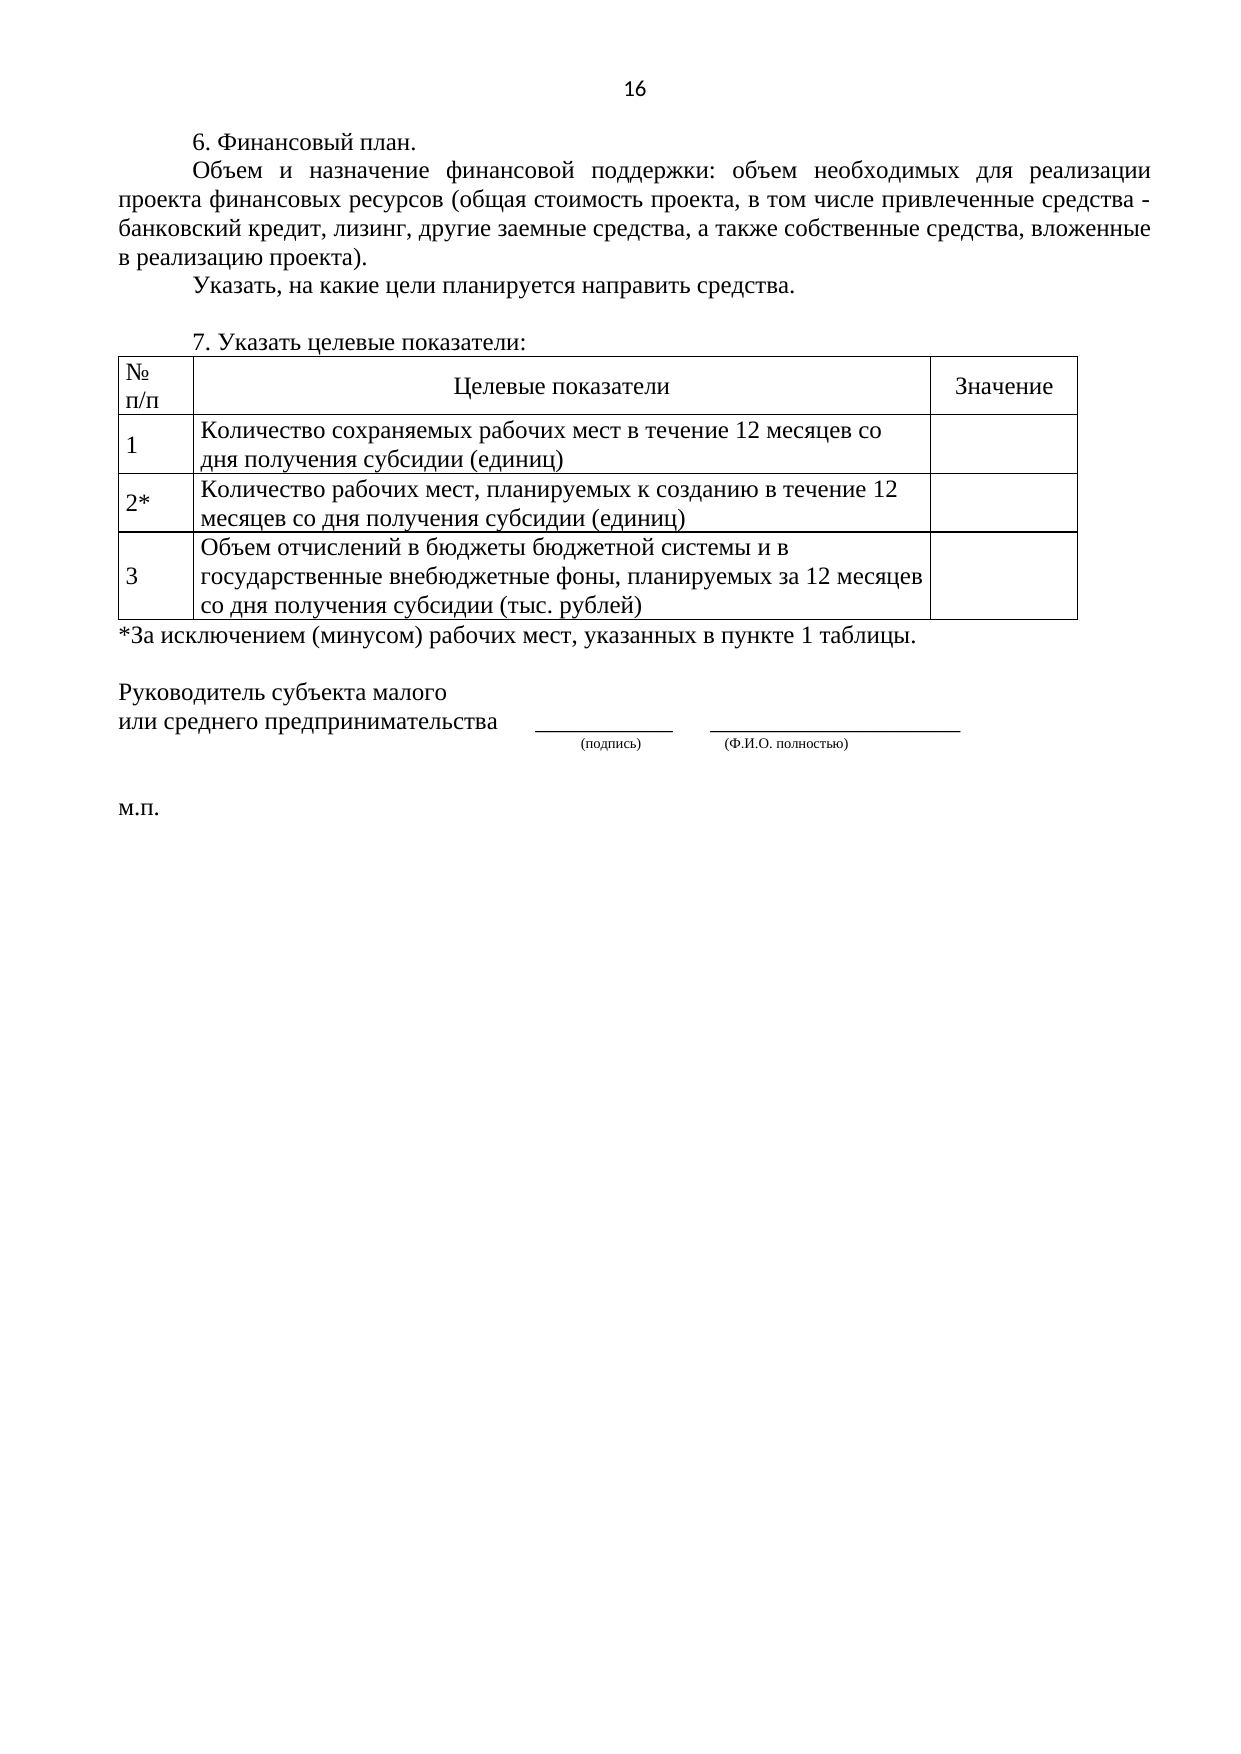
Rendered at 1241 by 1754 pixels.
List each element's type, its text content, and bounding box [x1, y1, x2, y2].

table_cell [931, 533, 1077, 619]
text м.п. [118, 792, 1152, 821]
table_header Целевые показатели [194, 357, 930, 414]
table_cell Количество сохраняемых рабочих мест в течение 12 месяцев со дня получения субсидии (единиц) [194, 415, 930, 473]
table_cell [931, 474, 1077, 531]
table_cell 2* [119, 474, 193, 531]
text *За исключением (минусом) рабочих мест, указанных в пункте 1 таблицы. [118, 620, 1152, 648]
text Руководитель субъекта малого [118, 677, 1152, 706]
table_cell Количество рабочих мест, планируемых к созданию в течение 12 месяцев со дня получения субсидии (единиц) [194, 474, 930, 531]
text 7. Указать целевые показатели: [118, 327, 1152, 356]
text Объем и назначение финансовой поддержки: объем необходимых для реализации проекта финансовых ресурсов (общая стоимость проекта, в том числе привлеченные средства - банковский кредит, лизинг, другие заемные средства, а также собственные средства, вложенные в реализацию проекта). [118, 155, 1152, 270]
table_header № п/п [119, 357, 193, 414]
table_cell 3 [119, 533, 193, 619]
table_cell [931, 415, 1077, 473]
table_cell 1 [119, 415, 193, 473]
table_cell Объем отчислений в бюджеты бюджетной системы и в государственные внебюджетные фоны, планируемых за 12 месяцев со дня получения субсидии (тыс. рублей) [194, 533, 930, 619]
table_header Значение [931, 357, 1077, 414]
text 6. Финансовый план. [118, 127, 1152, 155]
text или среднего предпринимательства ___________ ____________________ [118, 706, 1152, 735]
text (подпись) (Ф.И.О. полностью) [118, 735, 1152, 763]
text Указать, на какие цели планируется направить средства. [118, 270, 1152, 299]
